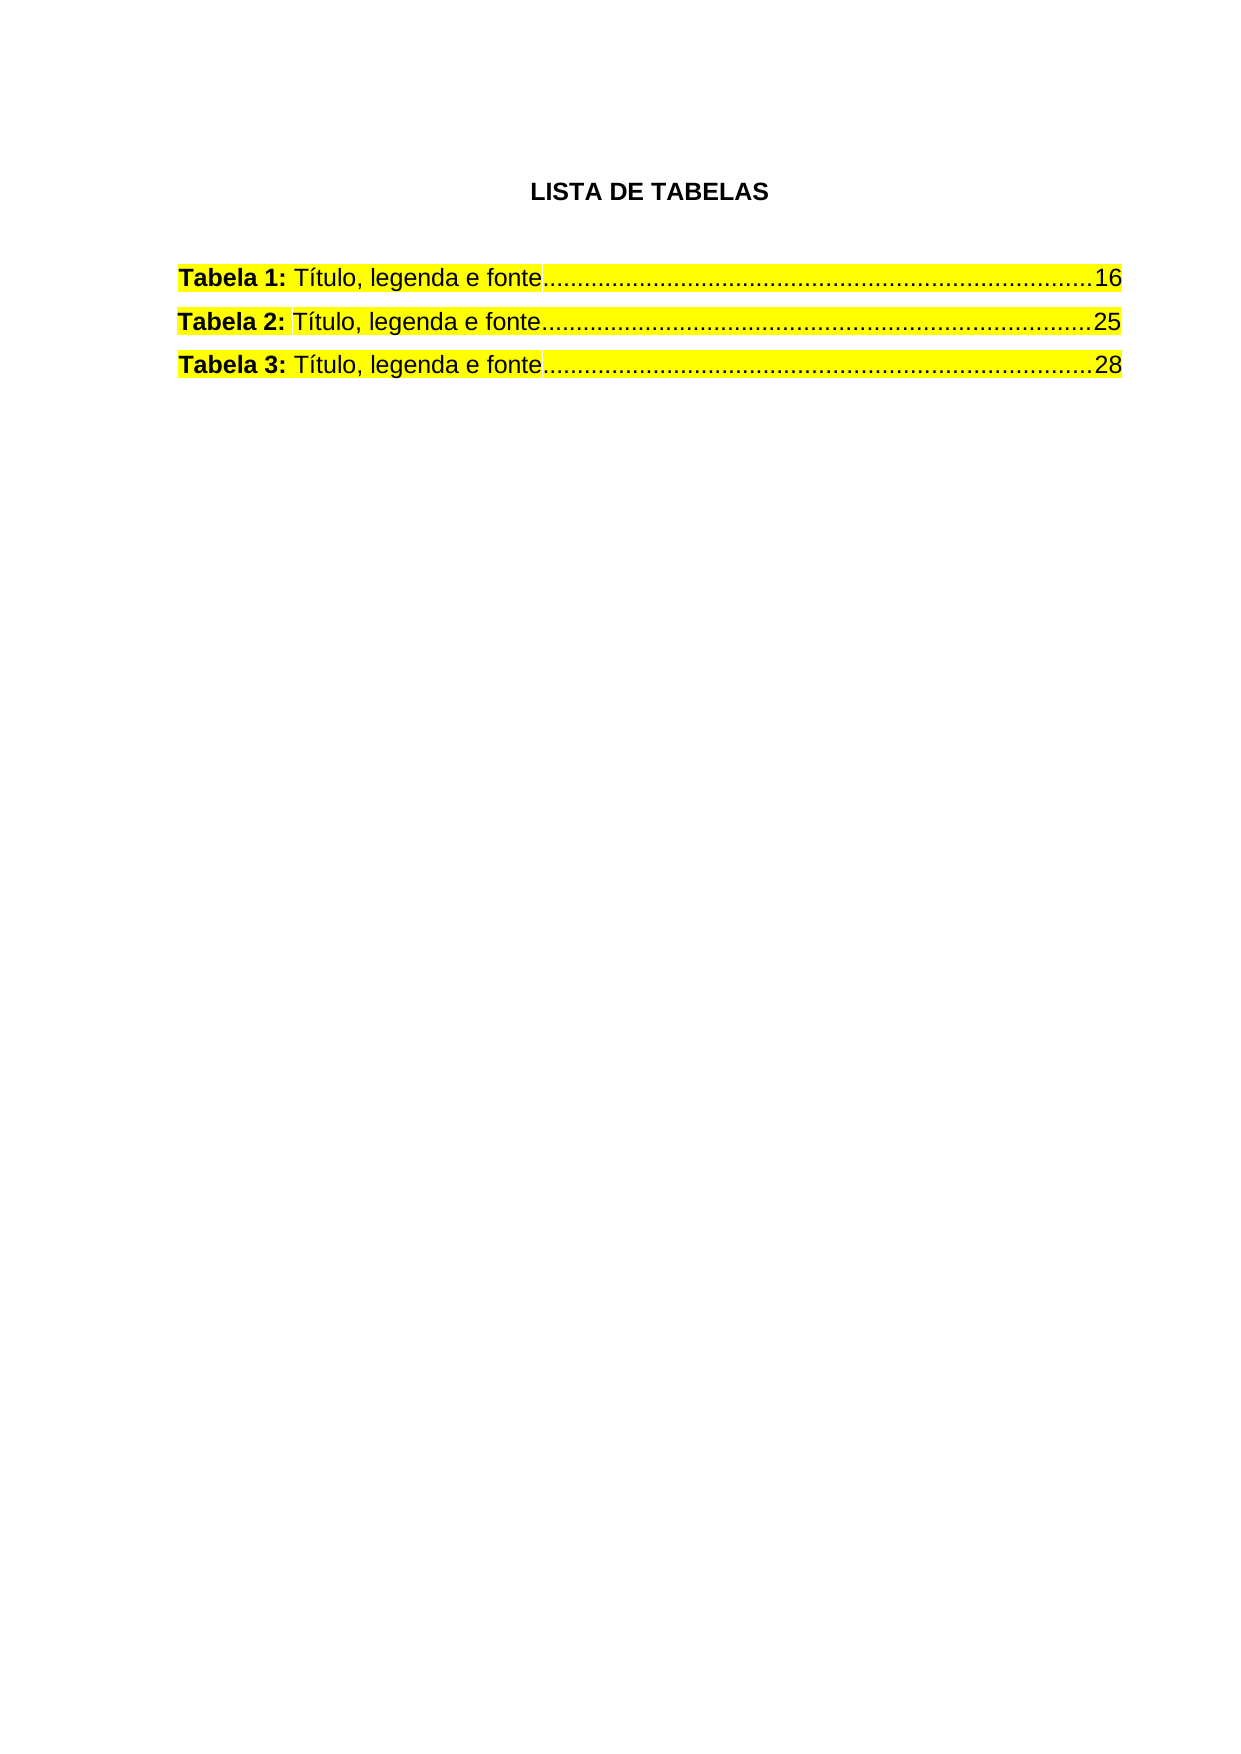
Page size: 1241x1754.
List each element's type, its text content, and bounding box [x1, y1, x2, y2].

text LISTA DE TABELAS [177, 177, 1122, 206]
